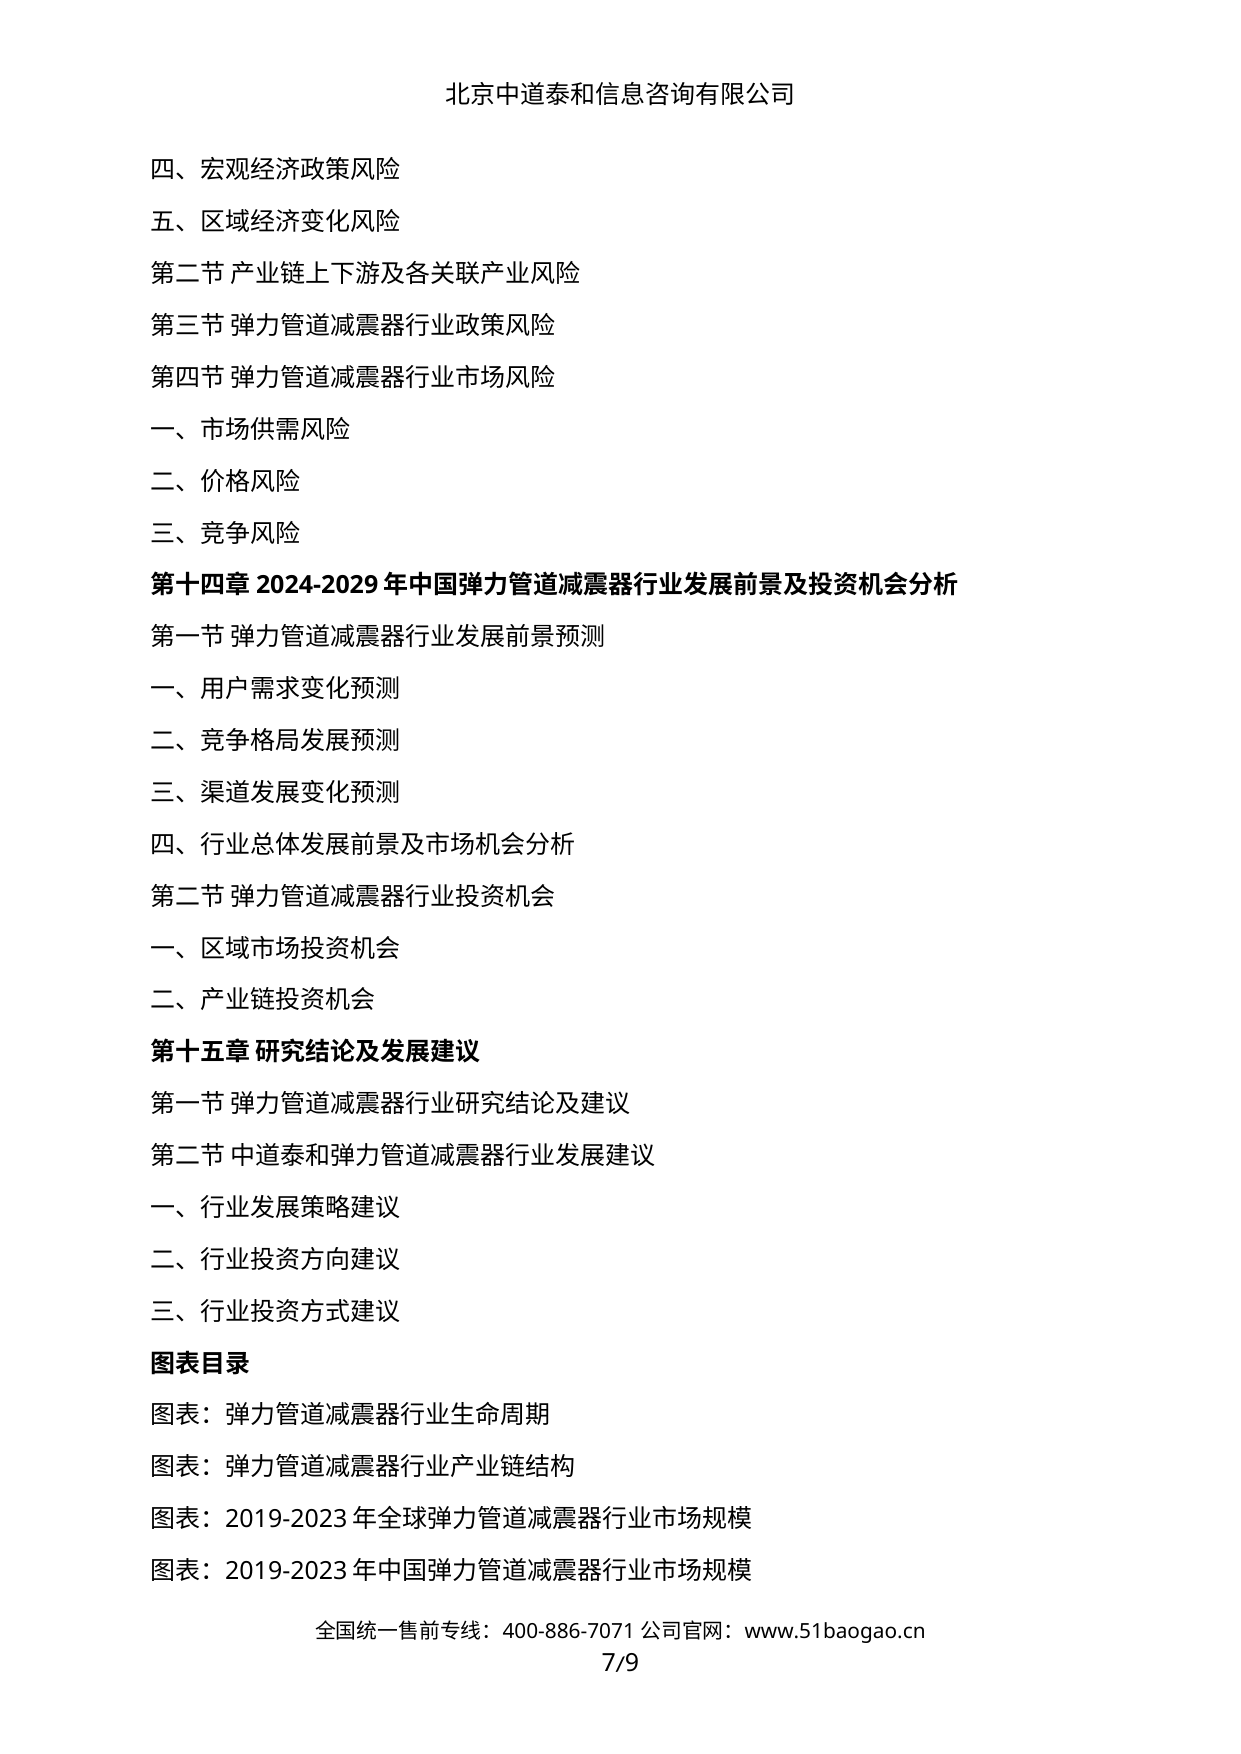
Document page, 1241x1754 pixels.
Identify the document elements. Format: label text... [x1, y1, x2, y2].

text 图表：弹力管道减震器行业产业链结构 [150, 1447, 1090, 1483]
text 一、市场供需风险 [150, 409, 1090, 446]
text 图表：2019-2023年全球弹力管道减震器行业市场规模 [150, 1499, 1090, 1535]
text 图表：2019-2023年中国弹力管道减震器行业市场规模 [150, 1551, 1090, 1587]
text 图表目录 [150, 1343, 1090, 1379]
text 二、行业投资方向建议 [150, 1239, 1090, 1276]
text 第三节 弹力管道减震器行业政策风险 [150, 306, 1090, 342]
text 一、区域市场投资机会 [150, 928, 1090, 964]
text 第十四章 2024-2029年中国弹力管道减震器行业发展前景及投资机会分析 [150, 565, 1090, 601]
text 第一节 弹力管道减震器行业发展前景预测 [150, 617, 1090, 653]
text 四、行业总体发展前景及市场机会分析 [150, 824, 1090, 861]
text 二、价格风险 [150, 461, 1090, 497]
text 第一节 弹力管道减震器行业研究结论及建议 [150, 1084, 1090, 1120]
text 第二节 弹力管道减震器行业投资机会 [150, 876, 1090, 912]
text 第二节 产业链上下游及各关联产业风险 [150, 254, 1090, 290]
text 一、用户需求变化预测 [150, 669, 1090, 705]
text 二、产业链投资机会 [150, 980, 1090, 1016]
text 一、行业发展策略建议 [150, 1187, 1090, 1224]
text 图表：弹力管道减震器行业生命周期 [150, 1395, 1090, 1431]
text 第四节 弹力管道减震器行业市场风险 [150, 357, 1090, 394]
text 第十五章 研究结论及发展建议 [150, 1032, 1090, 1068]
text 五、区域经济变化风险 [150, 202, 1090, 238]
text 三、竞争风险 [150, 513, 1090, 549]
text 三、渠道发展变化预测 [150, 772, 1090, 809]
text 二、竞争格局发展预测 [150, 721, 1090, 757]
text 四、宏观经济政策风险 [150, 150, 1090, 186]
text 三、行业投资方式建议 [150, 1291, 1090, 1327]
text 第二节 中道泰和弹力管道减震器行业发展建议 [150, 1136, 1090, 1172]
